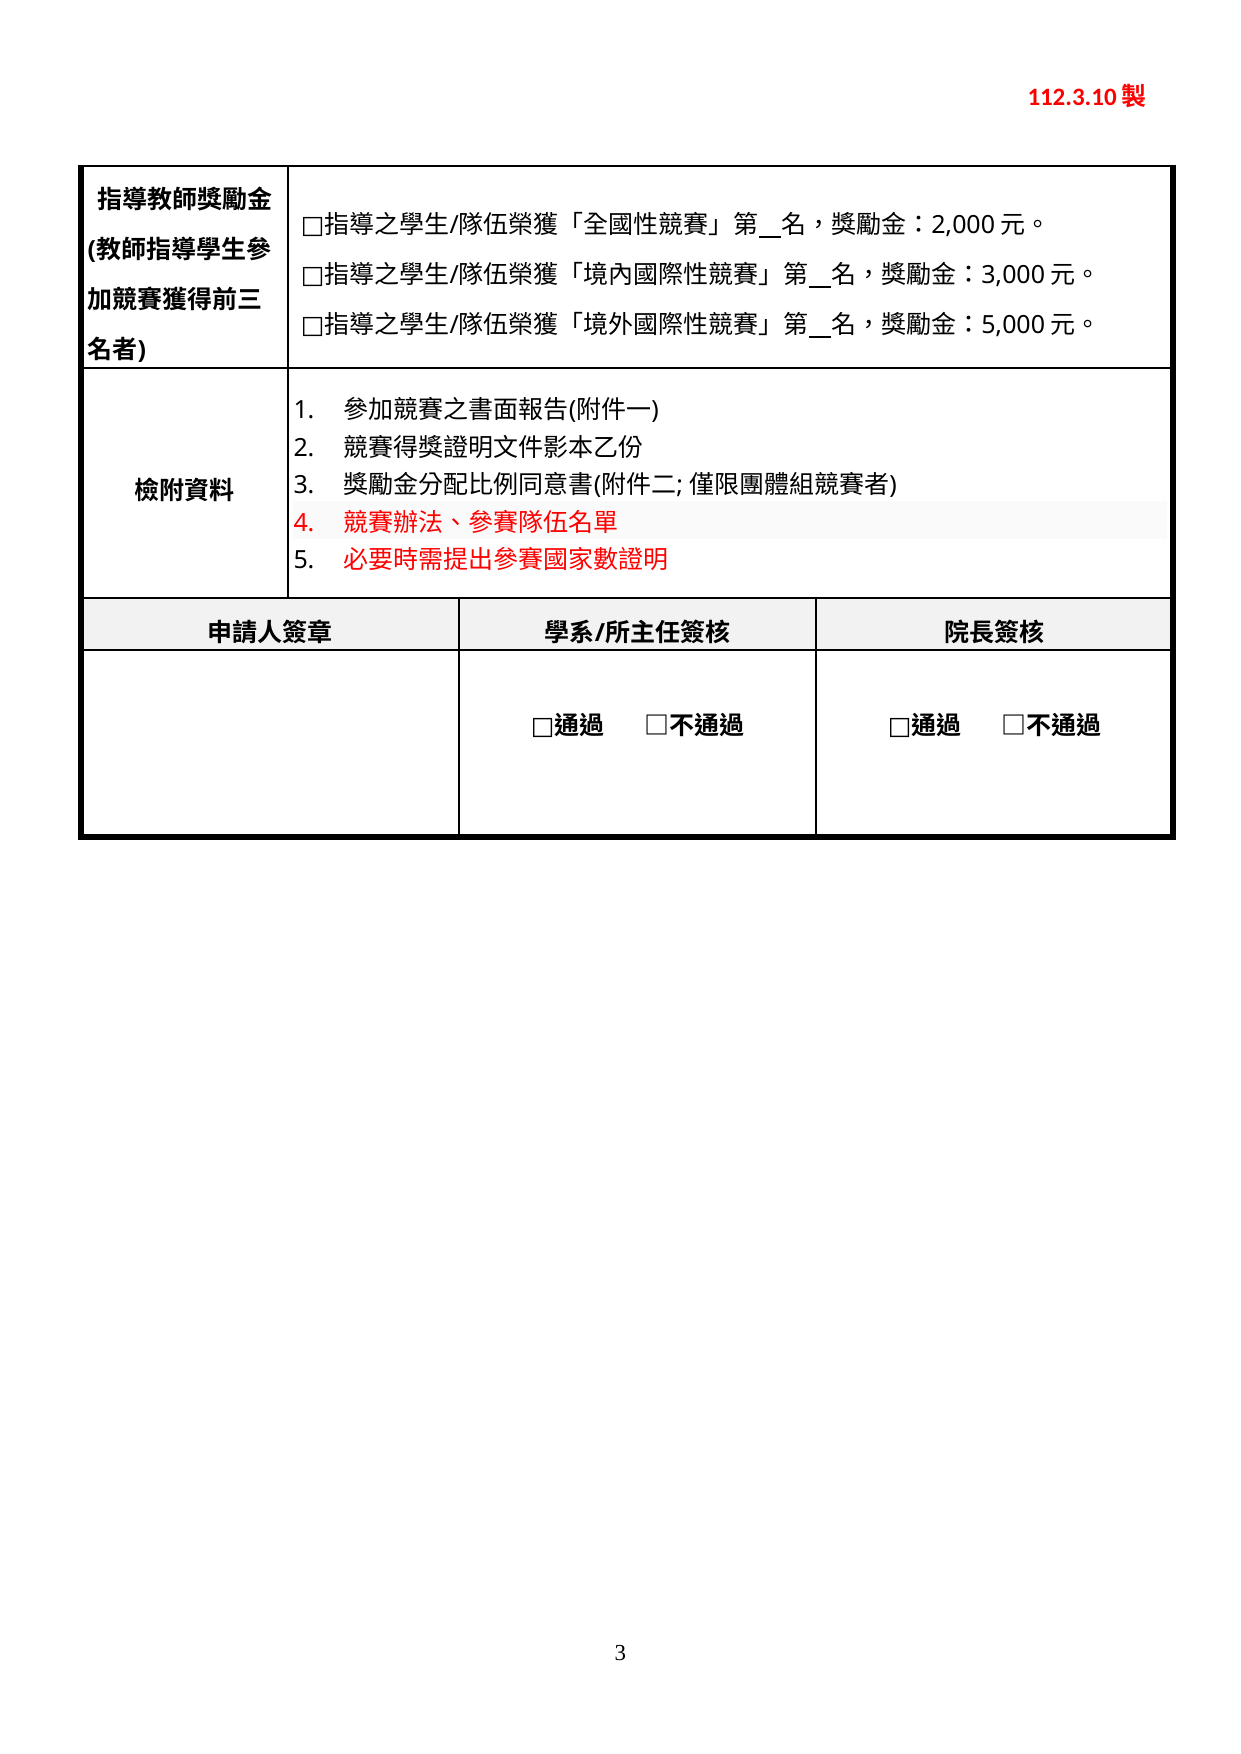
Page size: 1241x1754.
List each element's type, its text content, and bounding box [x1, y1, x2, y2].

table_cell [84, 651, 458, 834]
table_cell □指導之學生/隊伍榮獲「全國性競賽」第 名，獎勵金：2,000元。 □指導之學生/隊伍榮獲「境內國際性競賽」第 名，獎勵金：3,000元。 □指導之學生/隊伍榮獲「境外國際性競賽」第 名，獎勵金：5,000元。 [289, 167, 1170, 367]
table_cell 檢附資料 [84, 369, 287, 597]
table_cell □通過 □不通過 [460, 651, 815, 834]
table_cell 參加競賽之書面報告(附件一) 競賽得獎證明文件影本乙份 獎勵金分配比例同意書(附件二; 僅限團體組競賽者) 競賽辦法、參賽隊伍名單 必要時需提出參賽國家數證明 [289, 369, 1170, 597]
table_cell 申請人簽章 [84, 599, 458, 649]
table_cell 院長簽核 [817, 599, 1170, 649]
table_cell □通過 □不通過 [817, 651, 1170, 834]
table_cell 指導教師獎勵金 (教師指導學生參 加競賽獲得前三 名者) [84, 167, 287, 367]
table_cell 學系/所主任簽核 [460, 599, 815, 649]
